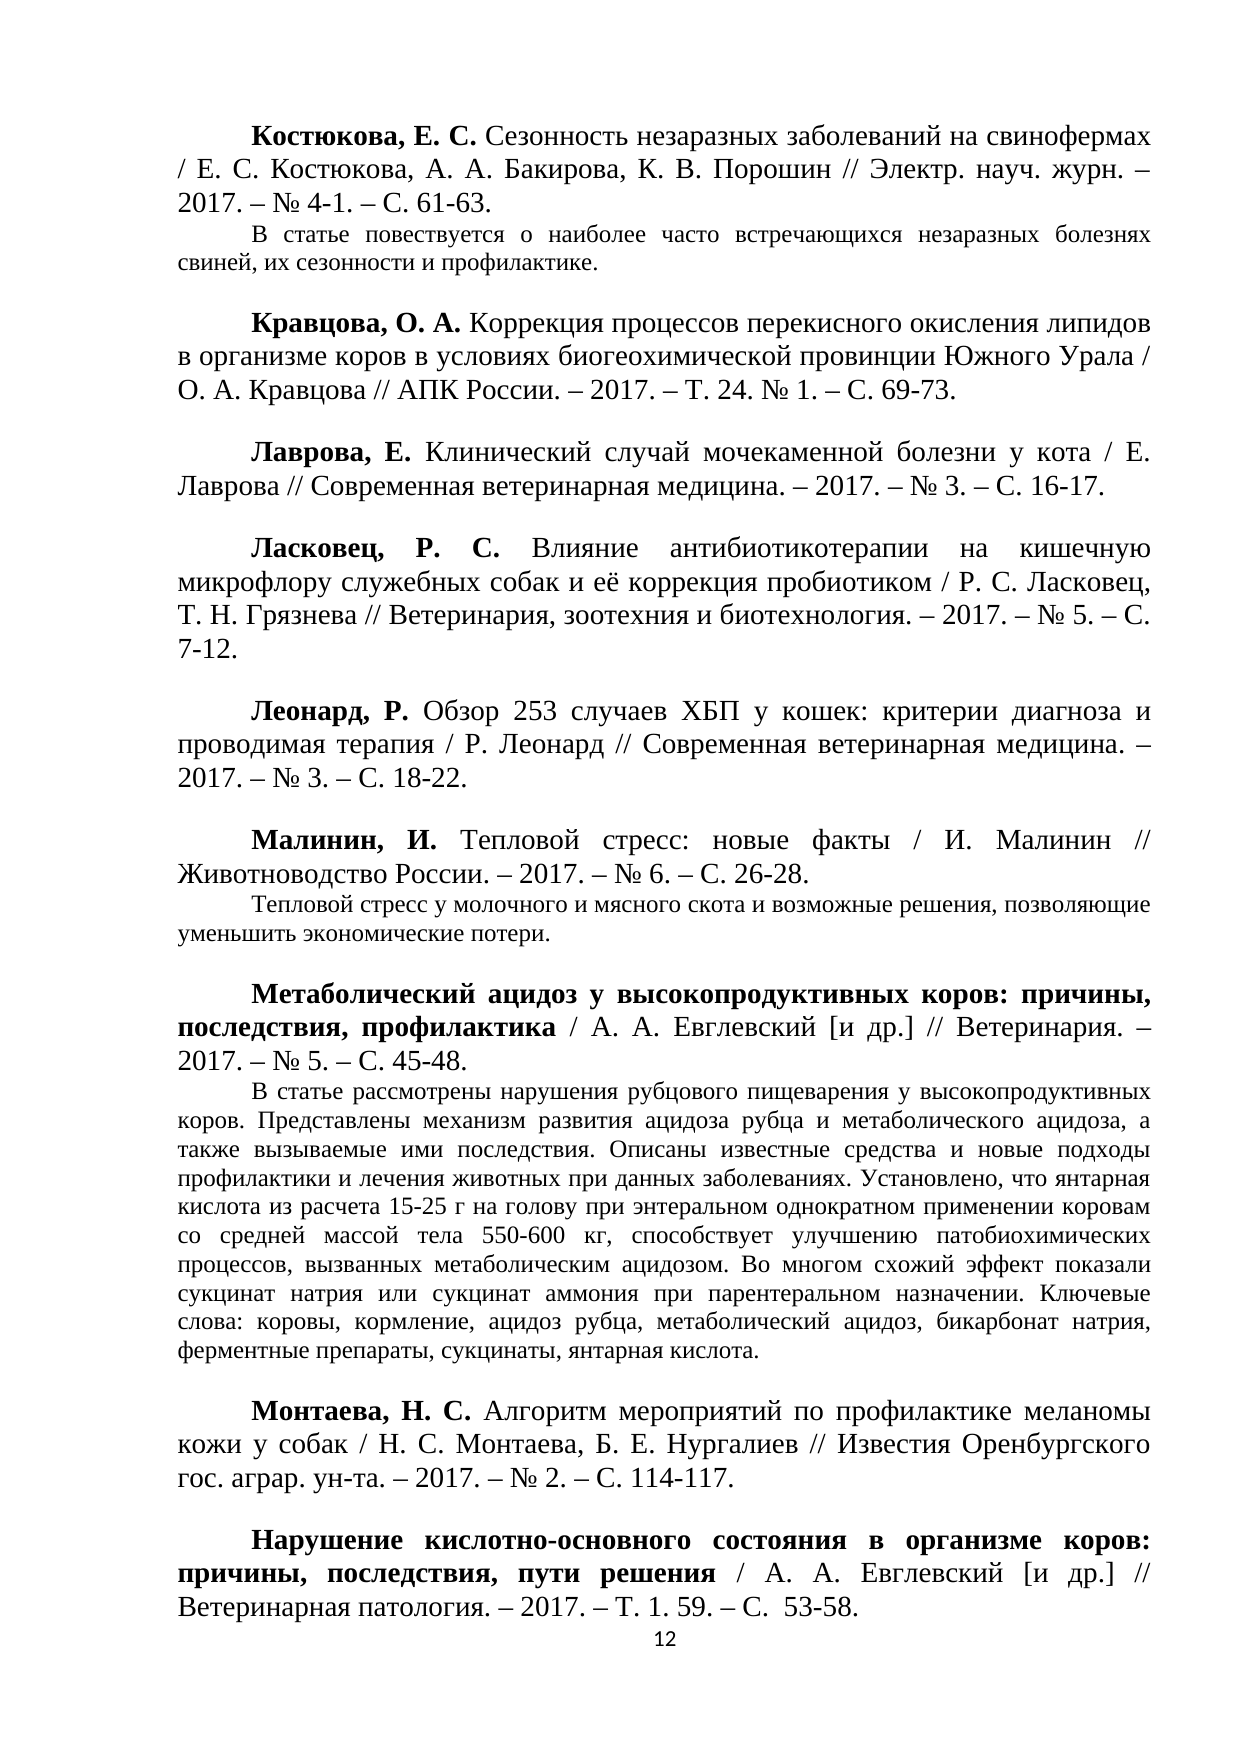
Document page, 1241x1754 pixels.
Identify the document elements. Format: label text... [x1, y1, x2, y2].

text Костюкова, Е. С. Сезонность незаразных заболеваний на свинофермах / Е. С. Костюкова, А. А. Бакирова, К. В. Порошин // Электр. науч. журн. – 2017. – № 4-1. – С. 61-63. [177, 118, 1152, 219]
text Ласковец, Р. С. Влияние антибиотикотерапии на кишечную микрофлору служебных собак и её коррекция пробиотиком / Р. С. Ласковец, Т. Н. Грязнева // Ветеринария, зоотехния и биотехнология. – 2017. – № 5. – С. 7-12. [177, 530, 1152, 664]
text В статье повествуется о наиболее часто встречающихся незаразных болезнях свиней, их сезонности и профилактике. [177, 219, 1152, 276]
text Монтаева, Н. С. Алгоритм мероприятий по профилактике меланомы кожи у собак / Н. С. Монтаева, Б. Е. Нургалиев // Известия Оренбургского гос. аграр. ун-та. – 2017. – № 2. – С. 114-117. [177, 1393, 1152, 1493]
text Лаврова, Е. Клинический случай мочекаменной болезни у кота / Е. Лаврова // Современная ветеринарная медицина. – 2017. – № 3. – С. 16-17. [177, 434, 1152, 501]
text Малинин, И. Тепловой стресс: новые факты / И. Малинин // Животноводство России. – 2017. – № 6. – С. 26-28. [177, 822, 1152, 889]
text Леонард, Р. Обзор 253 случаев ХБП у кошек: критерии диагноза и проводимая терапия / Р. Леонард // Современная ветеринарная медицина. – 2017. – № 3. – С. 18-22. [177, 693, 1152, 794]
text Кравцова, О. А. Коррекция процессов перекисного окисления липидов в организме коров в условиях биогеохимической провинции Южного Урала / О. А. Кравцова // АПК России. – 2017. – Т. 24. № 1. – С. 69-73. [177, 305, 1152, 406]
text Нарушение кислотно-основного состояния в организме коров: причины, последствия, пути решения / А. А. Евглевский [и др.] // Ветеринарная патология. – 2017. – Т. 1. 59. – С. 53-58. [177, 1522, 1152, 1623]
text Метаболический ацидоз у высокопродуктивных коров: причины, последствия, профилактика / А. А. Евглевский [и др.] // Ветеринария. – 2017. – № 5. – С. 45-48. [177, 976, 1152, 1076]
text Тепловой стресс у молочного и мясного скота и возможные решения, позволяющие уменьшить экономические потери. [177, 889, 1152, 947]
text В статье рассмотрены нарушения рубцового пищеварения у высокопродуктивных коров. Представлены механизм развития ацидоза рубца и метаболического ацидоза, а также вызываемые ими последствия. Описаны известные средства и новые подходы профилактики и лечения животных при данных заболеваниях. Установлено, что янтарная кислота из расчета 15-25 г на голову при энтеральном однократном применении коровам со средней массой тела 550-600 кг, способствует улучшению патобиохимических процессов, вызванных метаболическим ацидозом. Во многом схожий эффект показали сукцинат натрия или сукцинат аммония при парентеральном назначении. Ключевые слова: коровы, кормление, ацидоз рубца, метаболический ацидоз, бикарбонат натрия, ферментные препараты, сукцинаты, янтарная кислота. [177, 1076, 1152, 1364]
